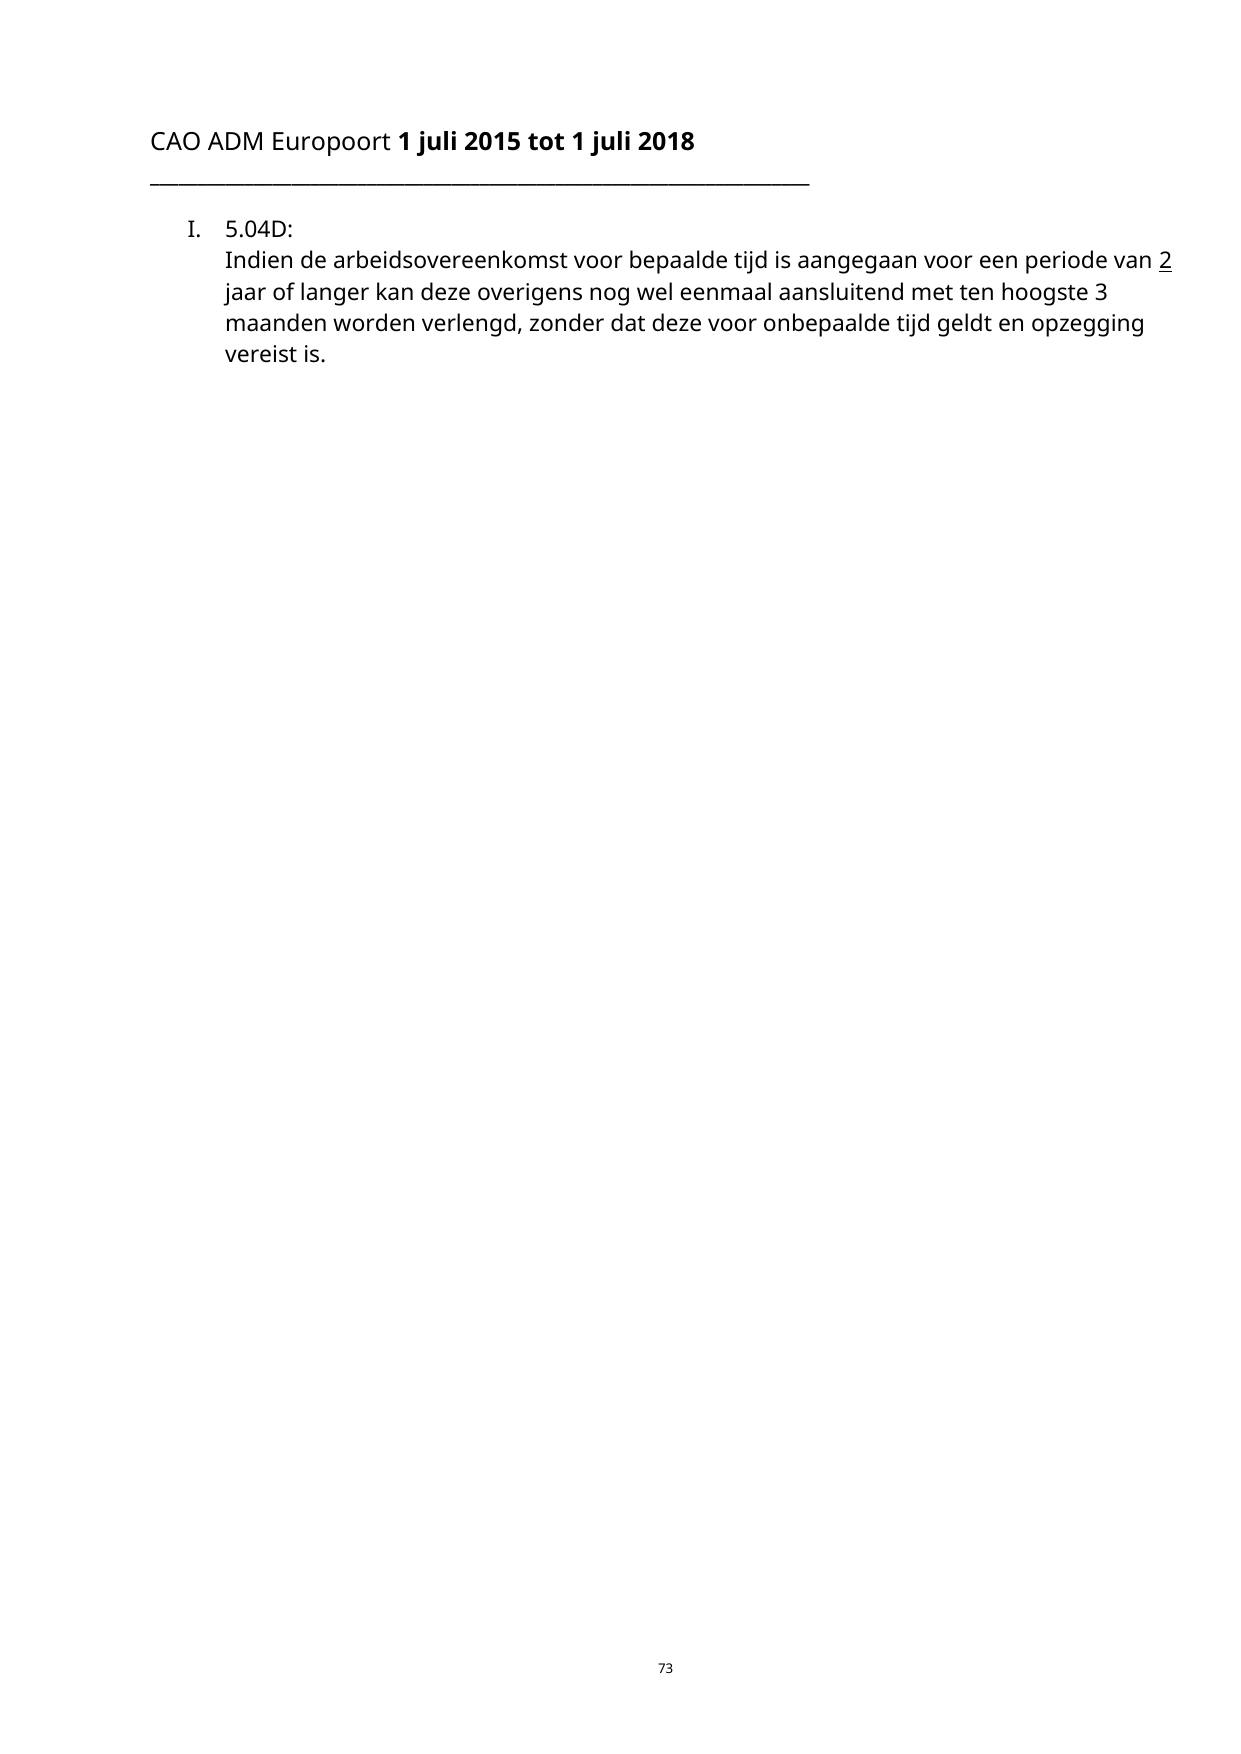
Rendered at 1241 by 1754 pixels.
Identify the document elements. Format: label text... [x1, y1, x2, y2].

text Indien de arbeidsovereenkomst voor bepaalde tijd is aangegaan voor een periode van 2 jaar of langer kan deze overigens nog wel eenmaal aansluitend met ten hoogste 3 maanden worden verlengd, zonder dat deze voor onbepaalde tijd geldt en opzegging vereist is. [225, 244, 1181, 369]
list 5.04D: [187, 213, 1181, 244]
